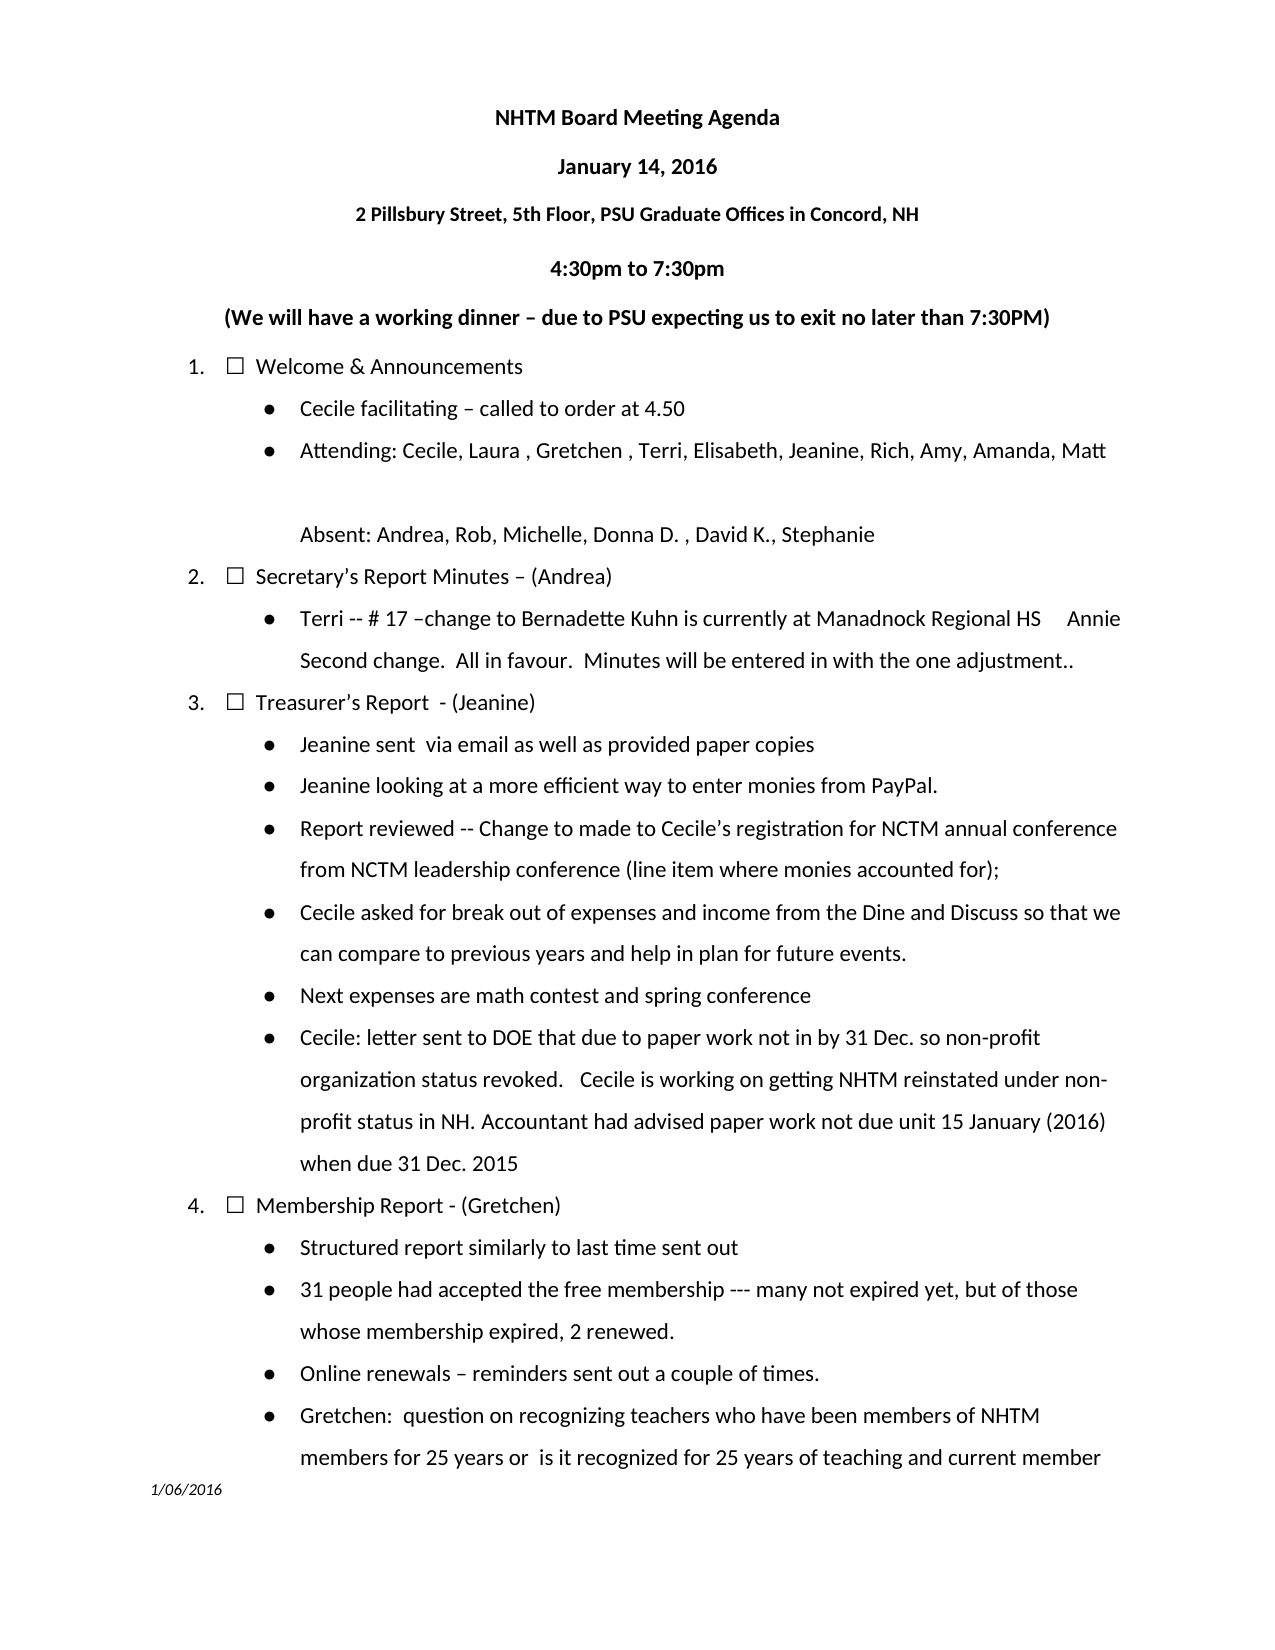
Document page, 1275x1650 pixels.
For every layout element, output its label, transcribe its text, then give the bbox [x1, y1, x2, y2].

text Absent: Andrea, Rob, Michelle, Donna D. , David K., Stephanie [300, 520, 1125, 548]
list Terri -- # 17 –change to Bernadette Kuhn is currently at Manadnock Regional HS Annie Second change. All in favour. Minutes will be entered in with the one adjustment.. [262, 604, 1125, 674]
list ☐ Welcome & Announcements [187, 352, 1125, 380]
list ☐ Secretary’s Report Minutes – (Andrea) [187, 562, 1125, 590]
list Cecile: letter sent to DOE that due to paper work not in by 31 Dec. so non-profit organization status revoked. Cecile is working on getting NHTM reinstated under non-profit status in NH. Accountant had advised paper work not due unit 15 January (2016) when due 31 Dec. 2015 [262, 1023, 1125, 1177]
list Jeanine sent via email as well as provided paper copies [262, 730, 1125, 758]
list Cecile facilitating – called to order at 4.50 [262, 394, 1125, 422]
list Structured report similarly to last time sent out [262, 1233, 1125, 1261]
list Report reviewed -- Change to made to Cecile’s registration for NCTM annual conference from NCTM leadership conference (line item where monies accounted for); [262, 814, 1125, 884]
list 31 people had accepted the free membership --- many not expired yet, but of those whose membership expired, 2 renewed. [262, 1275, 1125, 1345]
list Online renewals – reminders sent out a couple of times. [262, 1359, 1125, 1387]
list Attending: Cecile, Laura , Gretchen , Terri, Elisabeth, Jeanine, Rich, Amy, Amanda, Matt [262, 436, 1125, 464]
text NHTM Board Meeting Agenda [150, 103, 1125, 131]
text 2 Pillsbury Street, 5th Floor, PSU Graduate Offices in Concord, NH [150, 201, 1125, 226]
list ☐ Treasurer’s Report - (Jeanine) [187, 688, 1125, 716]
list ☐ Membership Report - (Gretchen) [187, 1191, 1125, 1219]
text (We will have a working dinner – due to PSU expecting us to exit no later than 7:30PM) [150, 303, 1125, 331]
list Cecile asked for break out of expenses and income from the Dine and Discuss so that we can compare to previous years and help in plan for future events. [262, 898, 1125, 968]
text January 14, 2016 [150, 152, 1125, 180]
list Next expenses are math contest and spring conference [262, 982, 1125, 1009]
list Jeanine looking at a more efficient way to enter monies from PayPal. [262, 772, 1125, 800]
text 4:30pm to 7:30pm [150, 254, 1125, 282]
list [262, 1401, 1125, 1471]
